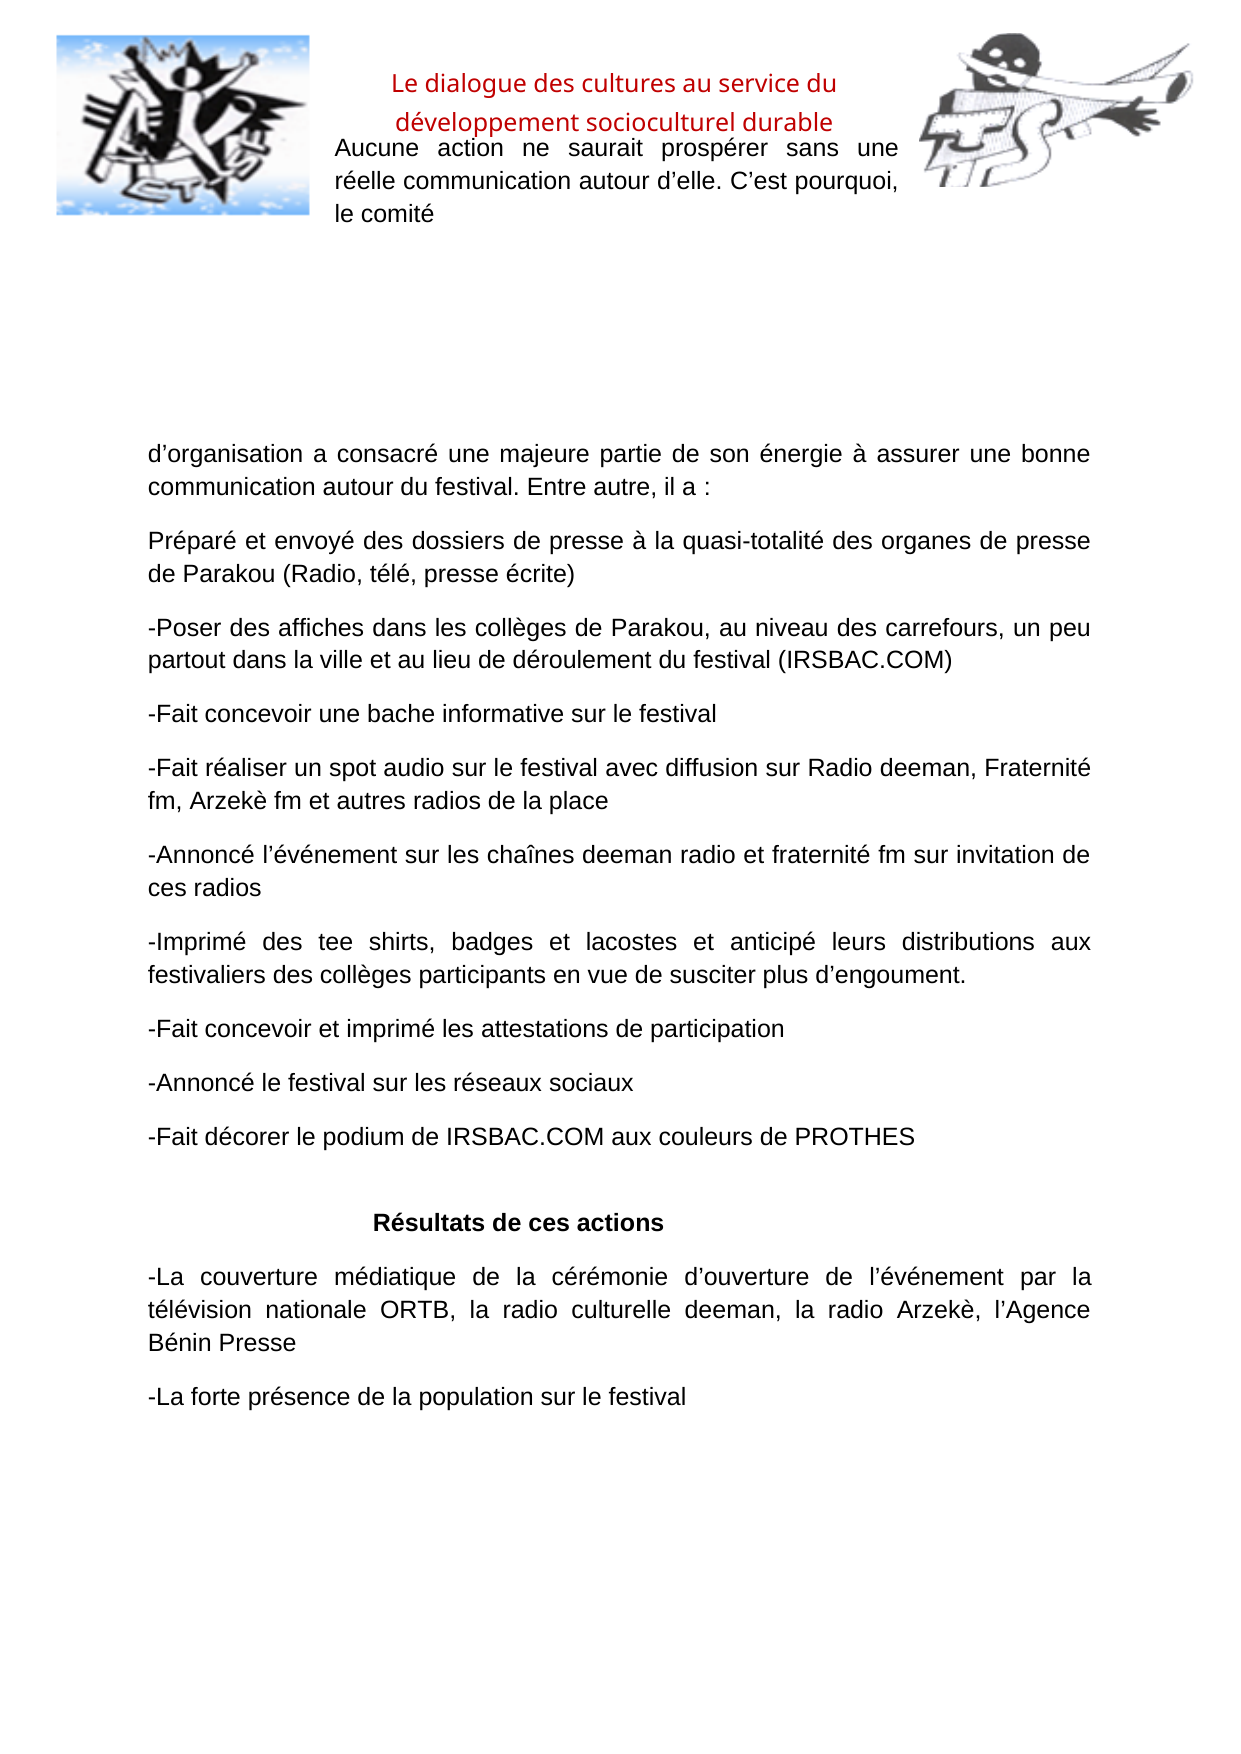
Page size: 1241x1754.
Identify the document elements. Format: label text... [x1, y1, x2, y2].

text -La forte présence de la population sur le festival [148, 1382, 1093, 1411]
text d’organisation a consacré une majeure partie de son énergie à assurer une bonne communication autour du festival. Entre autre, il a : [148, 439, 1093, 501]
text -Fait concevoir et imprimé les attestations de participation [148, 1014, 1093, 1043]
text -Annoncé l’événement sur les chaînes deeman radio et fraternité fm sur invitation de ces radios [148, 840, 1093, 902]
picture [53, 32, 316, 217]
text -Poser des affiches dans les collèges de Parakou, au niveau des carrefours, un peu partout dans la ville et au lieu de déroulement du festival (IRSBAC.COM) [148, 612, 1093, 674]
text Aucune action ne saurait prospérer sans une réelle communication autour d’elle. C’est pourquoi, le comité [148, 133, 1093, 228]
text -La couverture médiatique de la cérémonie d’ouverture de l’événement par la télévision nationale ORTB, la radio culturelle deeman, la radio Arzekè, l’Agence Bénin Presse [148, 1262, 1093, 1357]
text -Fait décorer le podium de IRSBAC.COM aux couleurs de PROTHES [148, 1122, 1093, 1150]
text Préparé et envoyé des dossiers de presse à la quasi-totalité des organes de presse de Parakou (Radio, télé, presse écrite) [148, 526, 1093, 587]
text -Annoncé le festival sur les réseaux sociaux [148, 1068, 1093, 1096]
text -Imprimé des tee shirts, badges et lacostes et anticipé leurs distributions aux festivaliers des collèges participants en vue de susciter plus d’engoument. [148, 927, 1093, 989]
text -Fait réaliser un spot audio sur le festival avec diffusion sur Radio deeman, Fraternité fm, Arzekè fm et autres radios de la place [148, 753, 1093, 815]
list Résultats de ces actions [373, 1208, 1093, 1237]
text -Fait concevoir une bache informative sur le festival [148, 699, 1093, 728]
